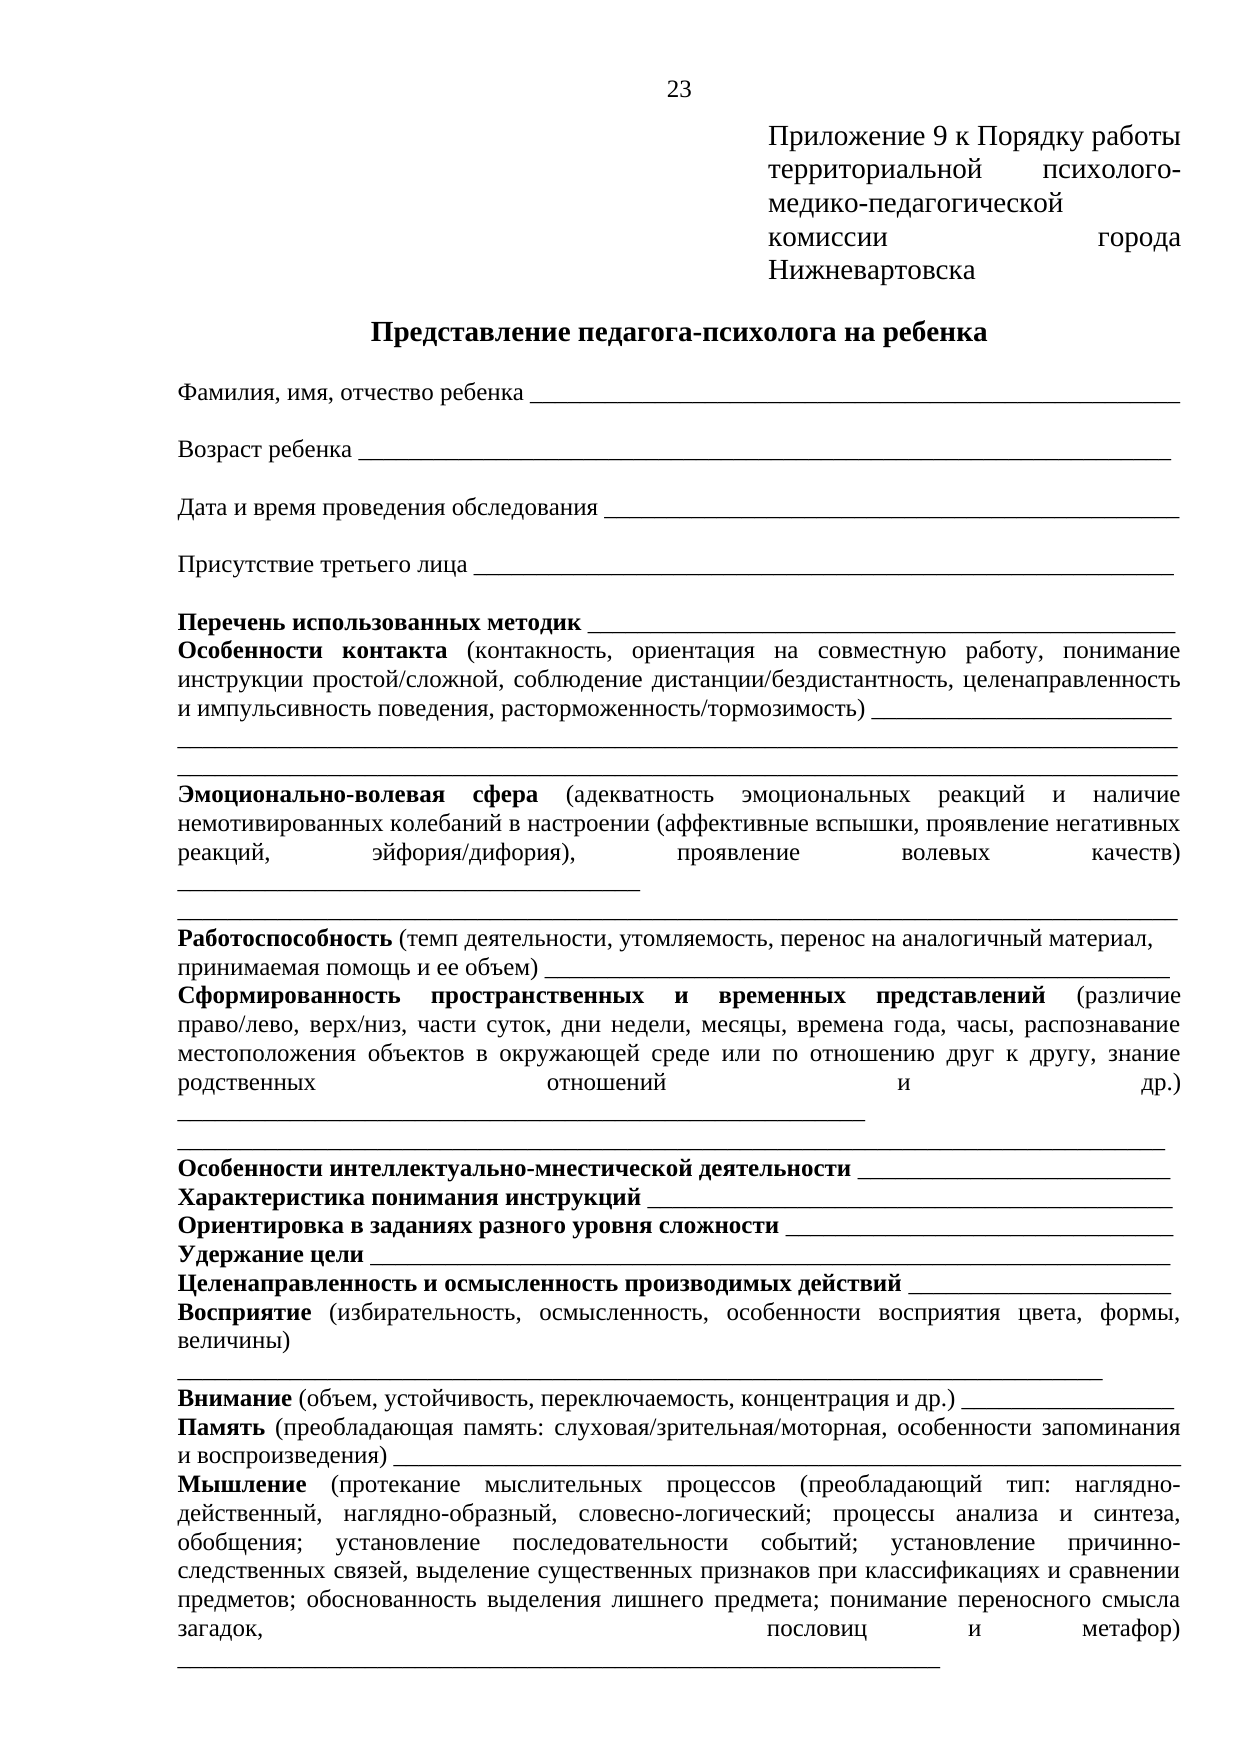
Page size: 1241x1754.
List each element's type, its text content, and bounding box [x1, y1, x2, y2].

text Особенности контакта (контакность, ориентация на совместную работу, понимание инструкции простой/сложной, соблюдение дистанции/бездистантность, целенаправленность и импульсивность поведения, расторможенность/тормозимость) ________________________ [177, 636, 1181, 722]
text принимаемая помощь и ее объем) __________________________________________________ [177, 952, 1181, 981]
text _______________________________________________________________________________ [177, 1124, 1181, 1153]
text Перечень использованных методик _______________________________________________ [177, 607, 1181, 636]
text Характеристика понимания инструкций __________________________________________ [177, 1182, 1181, 1211]
text Возраст ребенка _________________________________________________________________ [177, 434, 1181, 463]
text Внимание (объем, устойчивость, переключаемость, концентрация и др.) _________________ [177, 1383, 1181, 1412]
text Память (преобладающая память: слуховая/зрительная/моторная, особенности запоминания и воспроизведения) _______________________________________________________________ [177, 1412, 1181, 1469]
text Присутствие третьего лица ________________________________________________________ [177, 549, 1181, 578]
text Эмоционально-волевая сфера (адекватность эмоциональных реакций и наличие немотивированных колебаний в настроении (аффективные вспышки, проявление негативных реакций, эйфория/дифория), проявление волевых качеств) _____________________________________ [177, 779, 1181, 894]
text ________________________________________________________________________________________________________________________________________________________________ [177, 722, 1181, 779]
text Удержание цели ________________________________________________________________ [177, 1239, 1181, 1268]
text Восприятие (избирательность, осмысленность, особенности восприятия цвета, формы, величины) __________________________________________________________________________ [177, 1297, 1181, 1383]
text Фамилия, имя, отчество ребенка ____________________________________________________ [177, 377, 1181, 406]
text Дата и время проведения обследования ______________________________________________ [177, 492, 1181, 521]
text ________________________________________________________________________________ [177, 894, 1181, 923]
text Сформированность пространственных и временных представлений (различие право/лево, верх/низ, части суток, дни недели, месяцы, времена года, часы, распознавание местоположения объектов в окружающей среде или по отношению друг к другу, знание родственных отношений и др.) _______________________________________________________ [177, 981, 1181, 1124]
text Мышление (протекание мыслительных процессов (преобладающий тип: наглядно-действенный, наглядно-образный, словесно-логический; процессы анализа и синтеза, обобщения; установление последовательности событий; установление причинно-следственных связей, выделение существенных признаков при классификациях и сравнении предметов; обоснованность выделения лишнего предмета; понимание переносного смысла загадок, пословиц и метафор) _____________________________________________________________ [177, 1469, 1181, 1671]
text Ориентировка в заданиях разного уровня сложности _______________________________ [177, 1211, 1181, 1239]
text Приложение 9 к Порядку работы территориальной психолого-медико-педагогической комиссии города Нижневартовска [768, 118, 1181, 286]
text Работоспособность (темп деятельности, утомляемость, перенос на аналогичный материал, [177, 923, 1181, 952]
text Целенаправленность и осмысленность производимых действий _____________________ [177, 1268, 1181, 1297]
text Особенности интеллектуально-мнестической деятельности _________________________ [177, 1153, 1181, 1182]
text Представление педагога-психолога на ребенка [177, 314, 1181, 348]
